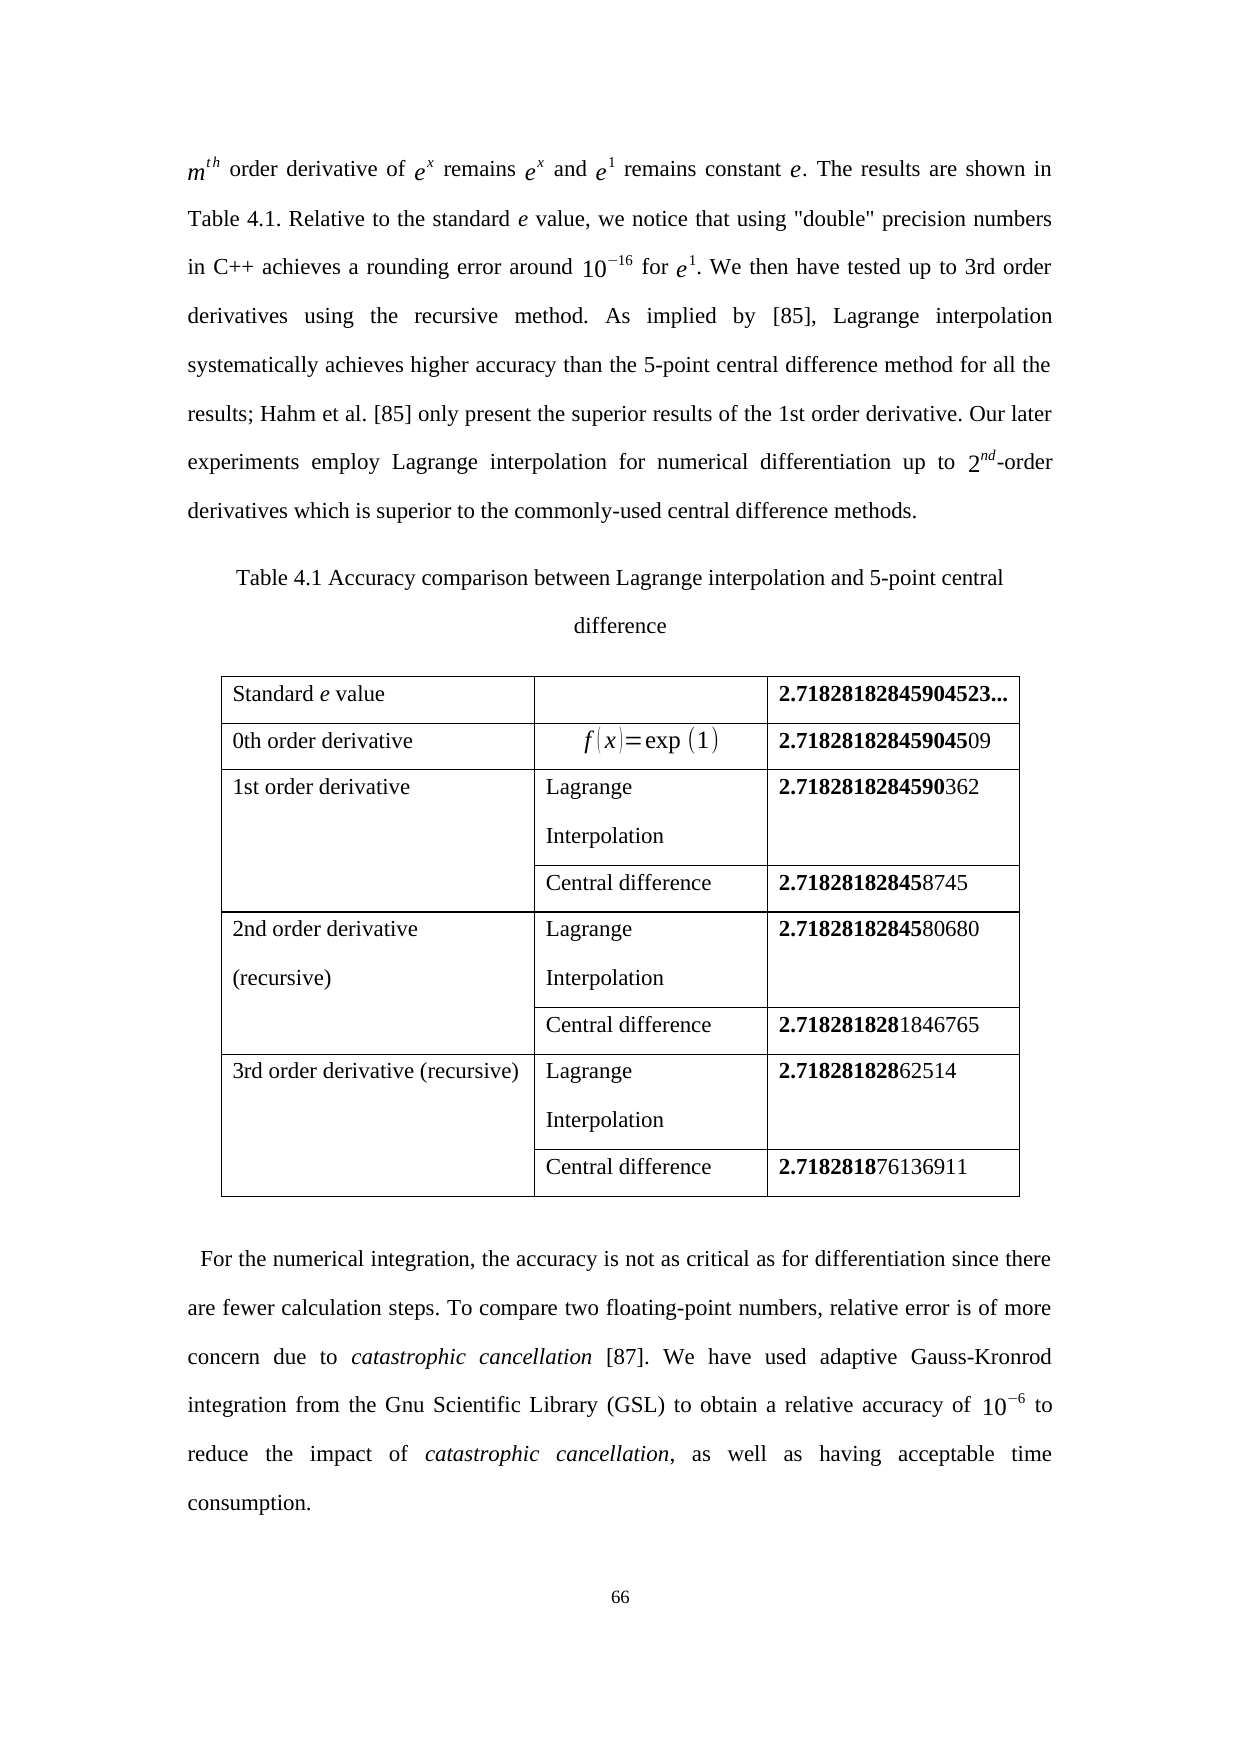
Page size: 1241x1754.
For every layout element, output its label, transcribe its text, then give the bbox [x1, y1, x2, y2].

table_cell Central difference [535, 866, 767, 911]
table_cell 2.7182818284580680 [768, 913, 1019, 1007]
table_cell 3rd order derivative (recursive) [222, 1055, 534, 1196]
table_header 2.71828182845904523... [768, 677, 1019, 723]
table_cell Lagrange Interpolation [535, 770, 767, 865]
table_cell Central difference [535, 1008, 767, 1053]
table_cell 1st order derivative [222, 770, 534, 911]
table_cell 2.7182818284590362 [768, 770, 1019, 865]
table_cell 2.718281828458745 [768, 866, 1019, 911]
table_cell Lagrange Interpolation [535, 1055, 767, 1149]
table_cell Lagrange Interpolation [535, 913, 767, 1007]
table_cell 2.718281876136911 [768, 1150, 1019, 1196]
table_cell 2.71828182862514 [768, 1055, 1019, 1149]
table_header Standard e value [222, 677, 534, 723]
table_cell Central difference [535, 1150, 767, 1196]
table_cell 0th order derivative [222, 724, 534, 769]
text Table 4.1 Accuracy comparison between Lagrange interpolation and 5-point central difference [187, 561, 1053, 642]
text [187, 153, 1053, 527]
table_header [535, 677, 767, 723]
table_cell 2.71828182845904509 [768, 724, 1019, 769]
table_cell [535, 724, 767, 769]
table_cell 2nd order derivative (recursive) [222, 913, 534, 1053]
text For the numerical integration, the accuracy is not as critical as for differentiation since there are fewer calculation steps. To compare two floating-point numbers, relative error is of more concern due to catastrophic cancellation [87]. We have used adaptive Gauss-Kronrod integration from the Gnu Scientific Library (GSL) to obtain a relative accuracy of to reduce the impact of catastrophic cancellation, as well as having acceptable time consumption. [187, 1242, 1053, 1518]
table_cell 2.7182818281846765 [768, 1008, 1019, 1053]
